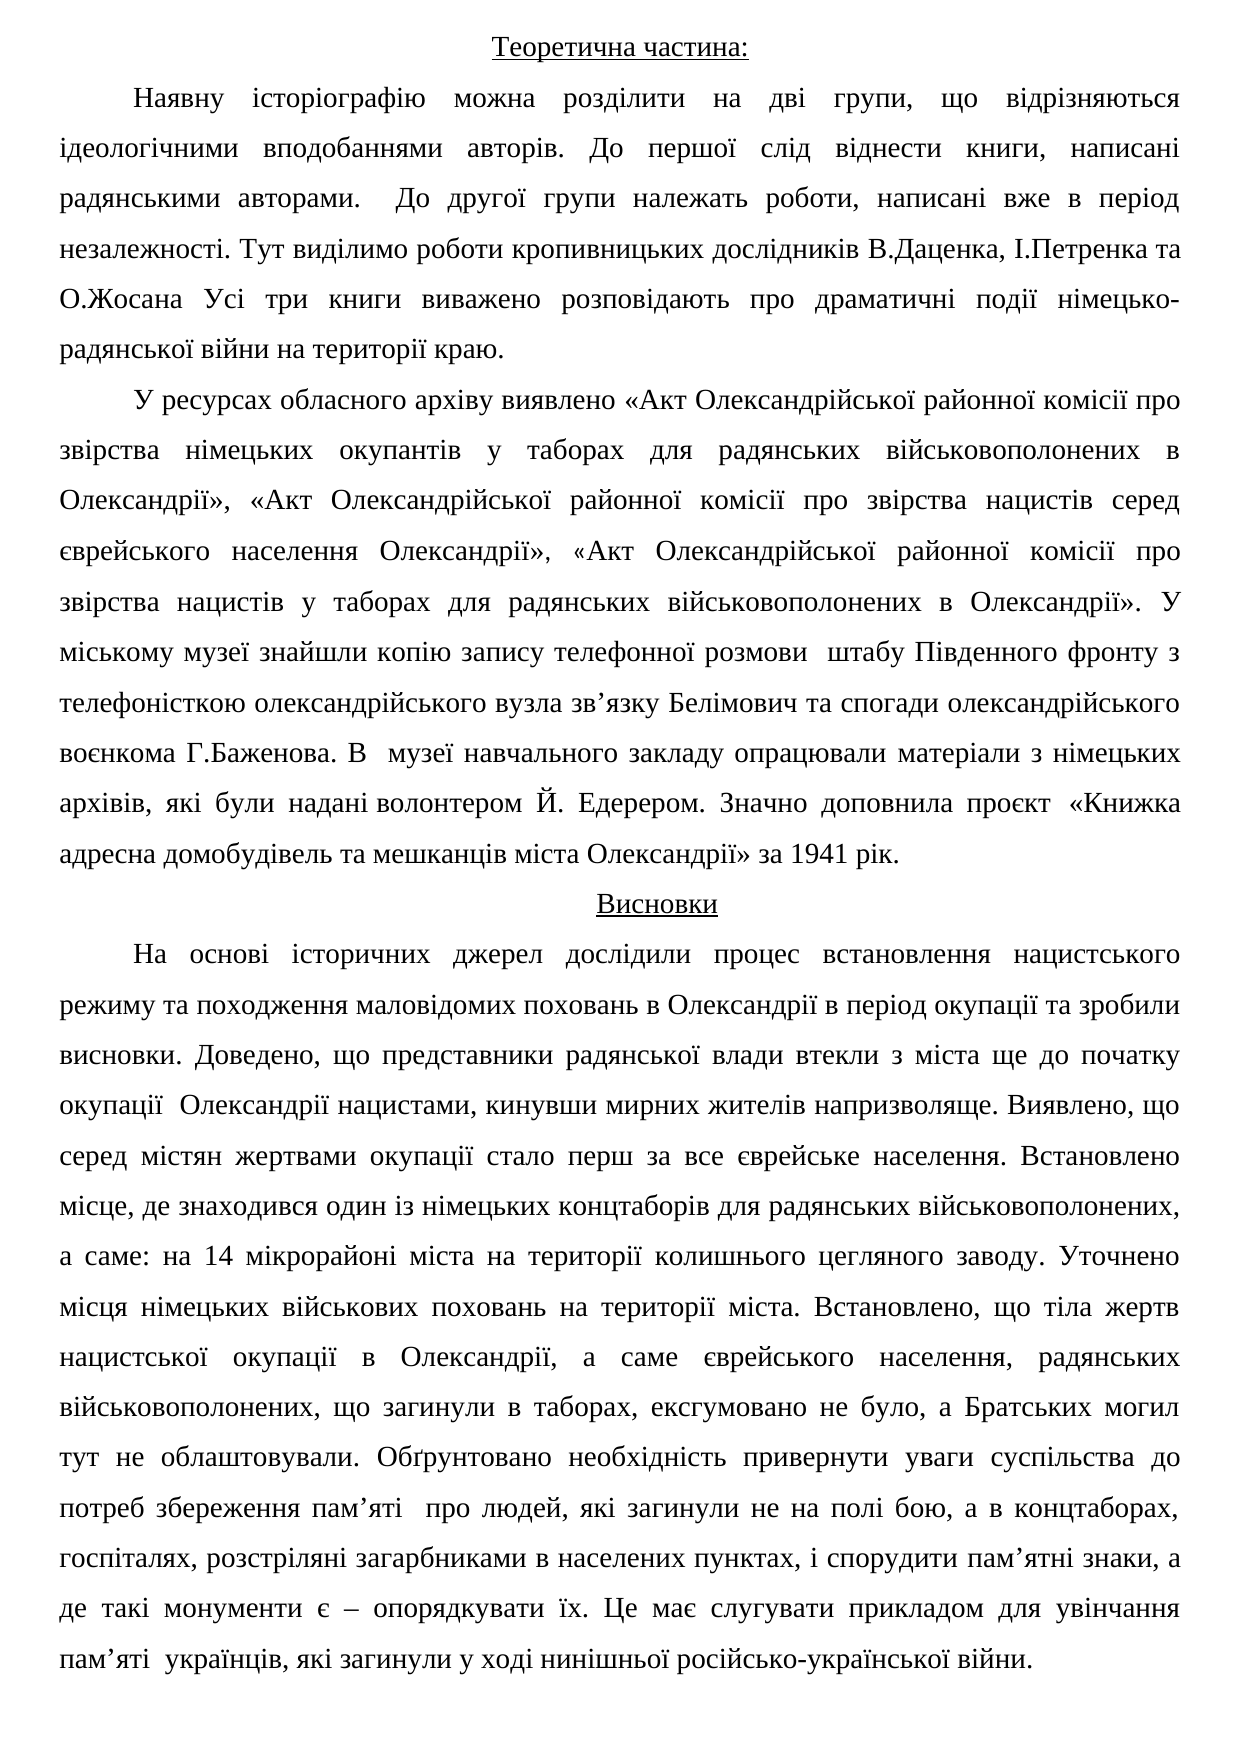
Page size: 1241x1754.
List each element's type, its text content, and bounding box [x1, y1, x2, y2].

text Висновки [59, 886, 1181, 920]
text Теоретична частина: [59, 29, 1181, 63]
text У ресурсах обласного архіву виявлено «Акт Олександрійської районної комісії про звірства німецьких окупантів у таборах для радянських військовополонених в Олександрії», «Акт Олександрійської районної комісії про звірства нацистів серед єврейського населення Олександрії», «Акт Олександрійської районної комісії про звірства нацистів у таборах для радянських військовополонених в Олександрії». У міському музеї знайшли копію запису телефонної розмови штабу Південного фронту з телефоністкою олександрійського вузла зв’язку Белімович та спогади олександрійського воєнкома Г.Баженова. В музеї навчального закладу опрацювали матеріали з німецьких архівів, які були надані волонтером Й. Едерером. Значно доповнила проєкт «Книжка адресна домобудівель та мешканців міста Олександрії» за 1941 рік. [59, 382, 1181, 869]
text Наявну історіографію можна розділити на дві групи, що відрізняються ідеологічними вподобаннями авторів. До першої слід віднести книги, написані радянськими авторами. До другої групи належать роботи, написані вже в період незалежності. Тут виділимо роботи кропивницьких дослідників В.Даценка, І.Петренка та О.Жосана Усі три книги виважено розповідають про драматичні події німецько-радянської війни на території краю. [59, 80, 1181, 365]
text На основі історичних джерел дослідили процес встановлення нацистського режиму та походження маловідомих поховань в Олександрії в період окупації та зробили висновки. Доведено, що представники радянської влади втекли з міста ще до початку окупації Олександрії нацистами, кинувши мирних жителів напризволяще. Виявлено, що серед містян жертвами окупації стало перш за все єврейське населення. Встановлено місце, де знаходився один із німецьких концтаборів для радянських військовополонених, а саме: на 14 мікрорайоні міста на території колишнього цегляного заводу. Уточнено місця німецьких військових поховань на території міста. Встановлено, що тіла жертв нацистської окупації в Олександрії, а саме єврейського населення, радянських військовополонених, що загинули в таборах, ексгумовано не було, а Братських могил тут не облаштовували. Обґрунтовано необхідність привернути уваги суспільства до потреб збереження пам’яті про людей, які загинули не на полі бою, а в концтаборах, госпіталях, розстріляні загарбниками в населених пунктах, і спорудити пам’ятні знаки, а де такі монументи є – опорядкувати їх. Це має слугувати прикладом для увінчання пам’яті українців, які загинули у ході нинішньої російсько-української війни. [59, 936, 1181, 1674]
